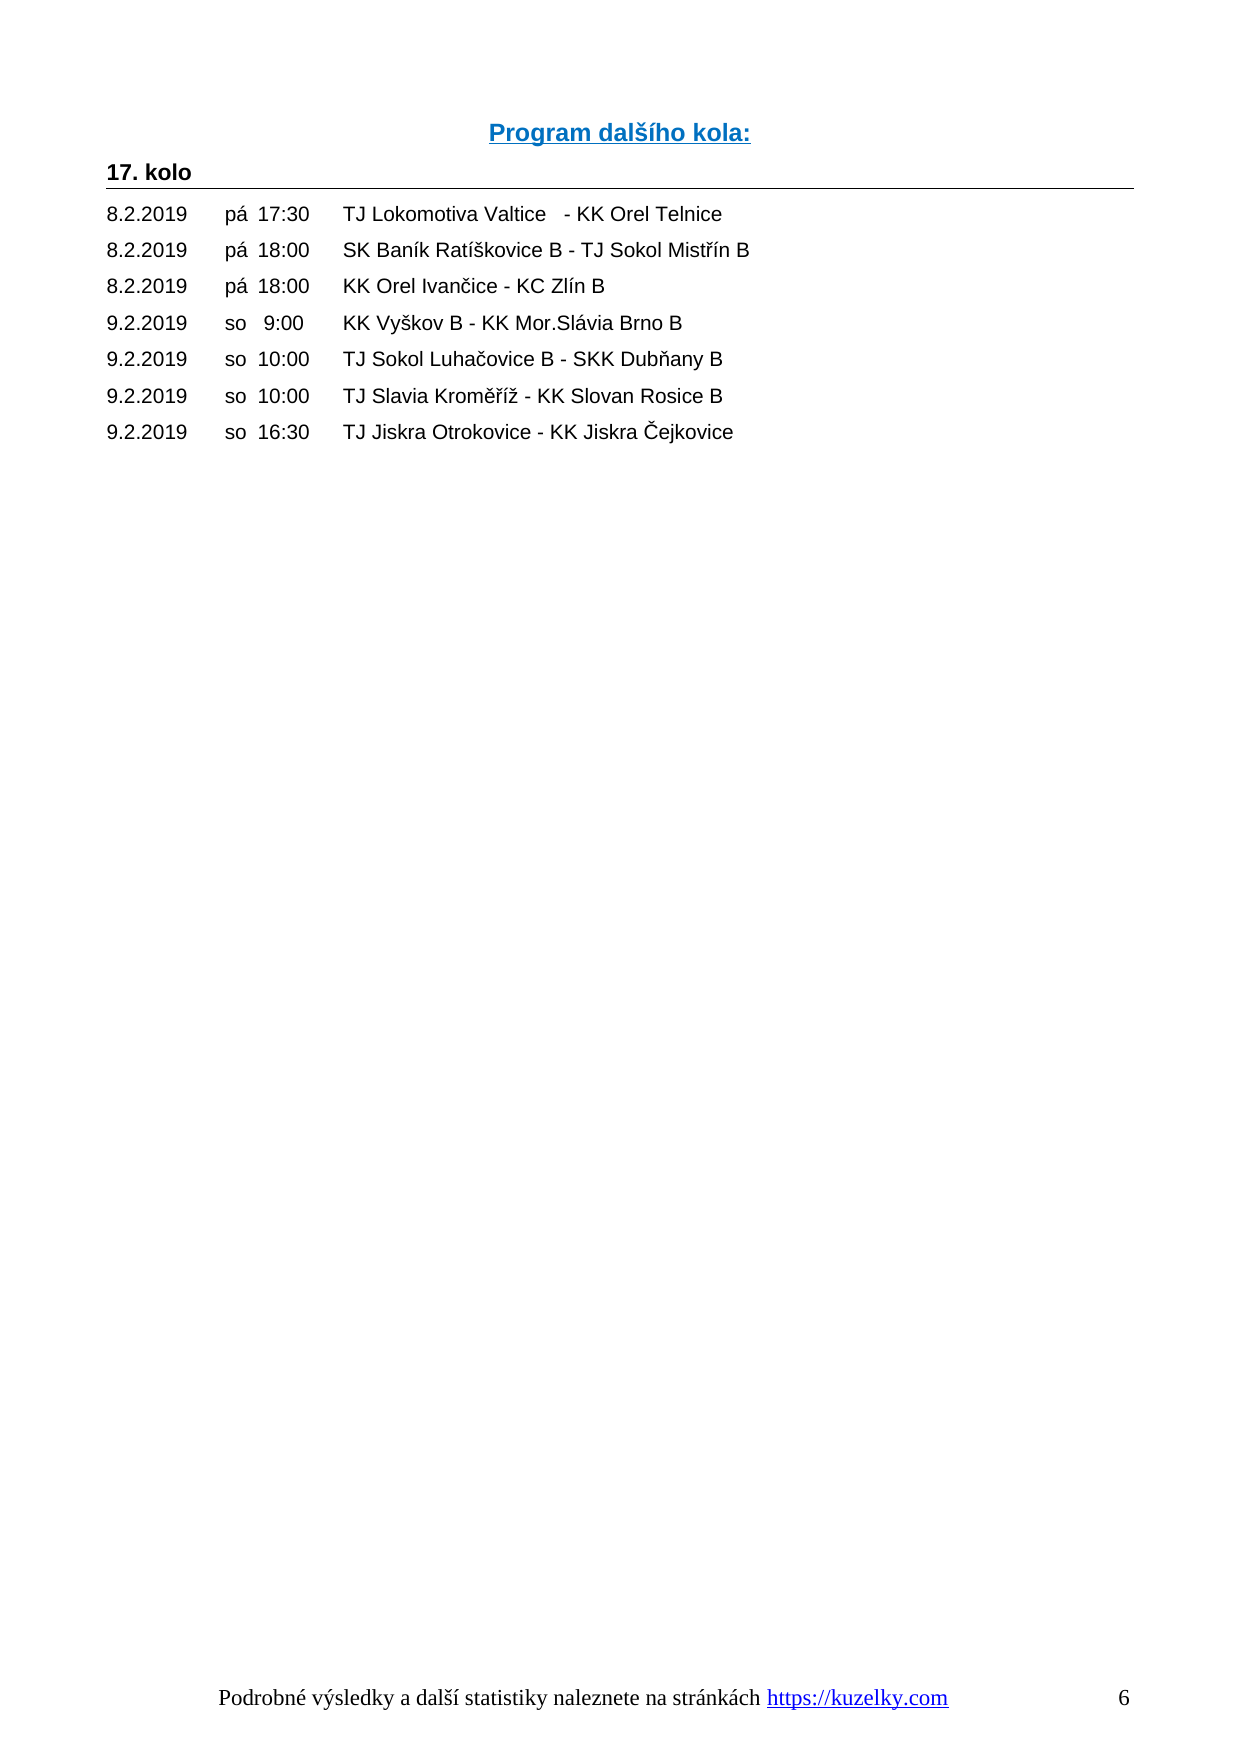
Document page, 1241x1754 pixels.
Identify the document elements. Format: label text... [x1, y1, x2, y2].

text 9.2.2019 so 9:00 KK Vyškov B - KK Mor.Slávia Brno B [106, 311, 1134, 335]
text 9.2.2019 so 16:30 TJ Jiskra Otrokovice - KK Jiskra Čejkovice [106, 420, 1134, 444]
text 8.2.2019 pá 18:00 SK Baník Ratíškovice B - TJ Sokol Mistřín B [106, 238, 1134, 262]
text 8.2.2019 pá 17:30 TJ Lokomotiva Valtice - KK Orel Telnice [106, 201, 1134, 225]
text Program dalšího kola: [94, 118, 1145, 147]
text 8.2.2019 pá 18:00 KK Orel Ivančice - KC Zlín B [106, 274, 1134, 298]
text 9.2.2019 so 10:00 TJ Slavia Kroměříž - KK Slovan Rosice B [106, 384, 1134, 408]
text 17. kolo [106, 159, 1134, 188]
text 9.2.2019 so 10:00 TJ Sokol Luhačovice B - SKK Dubňany B [106, 347, 1134, 371]
